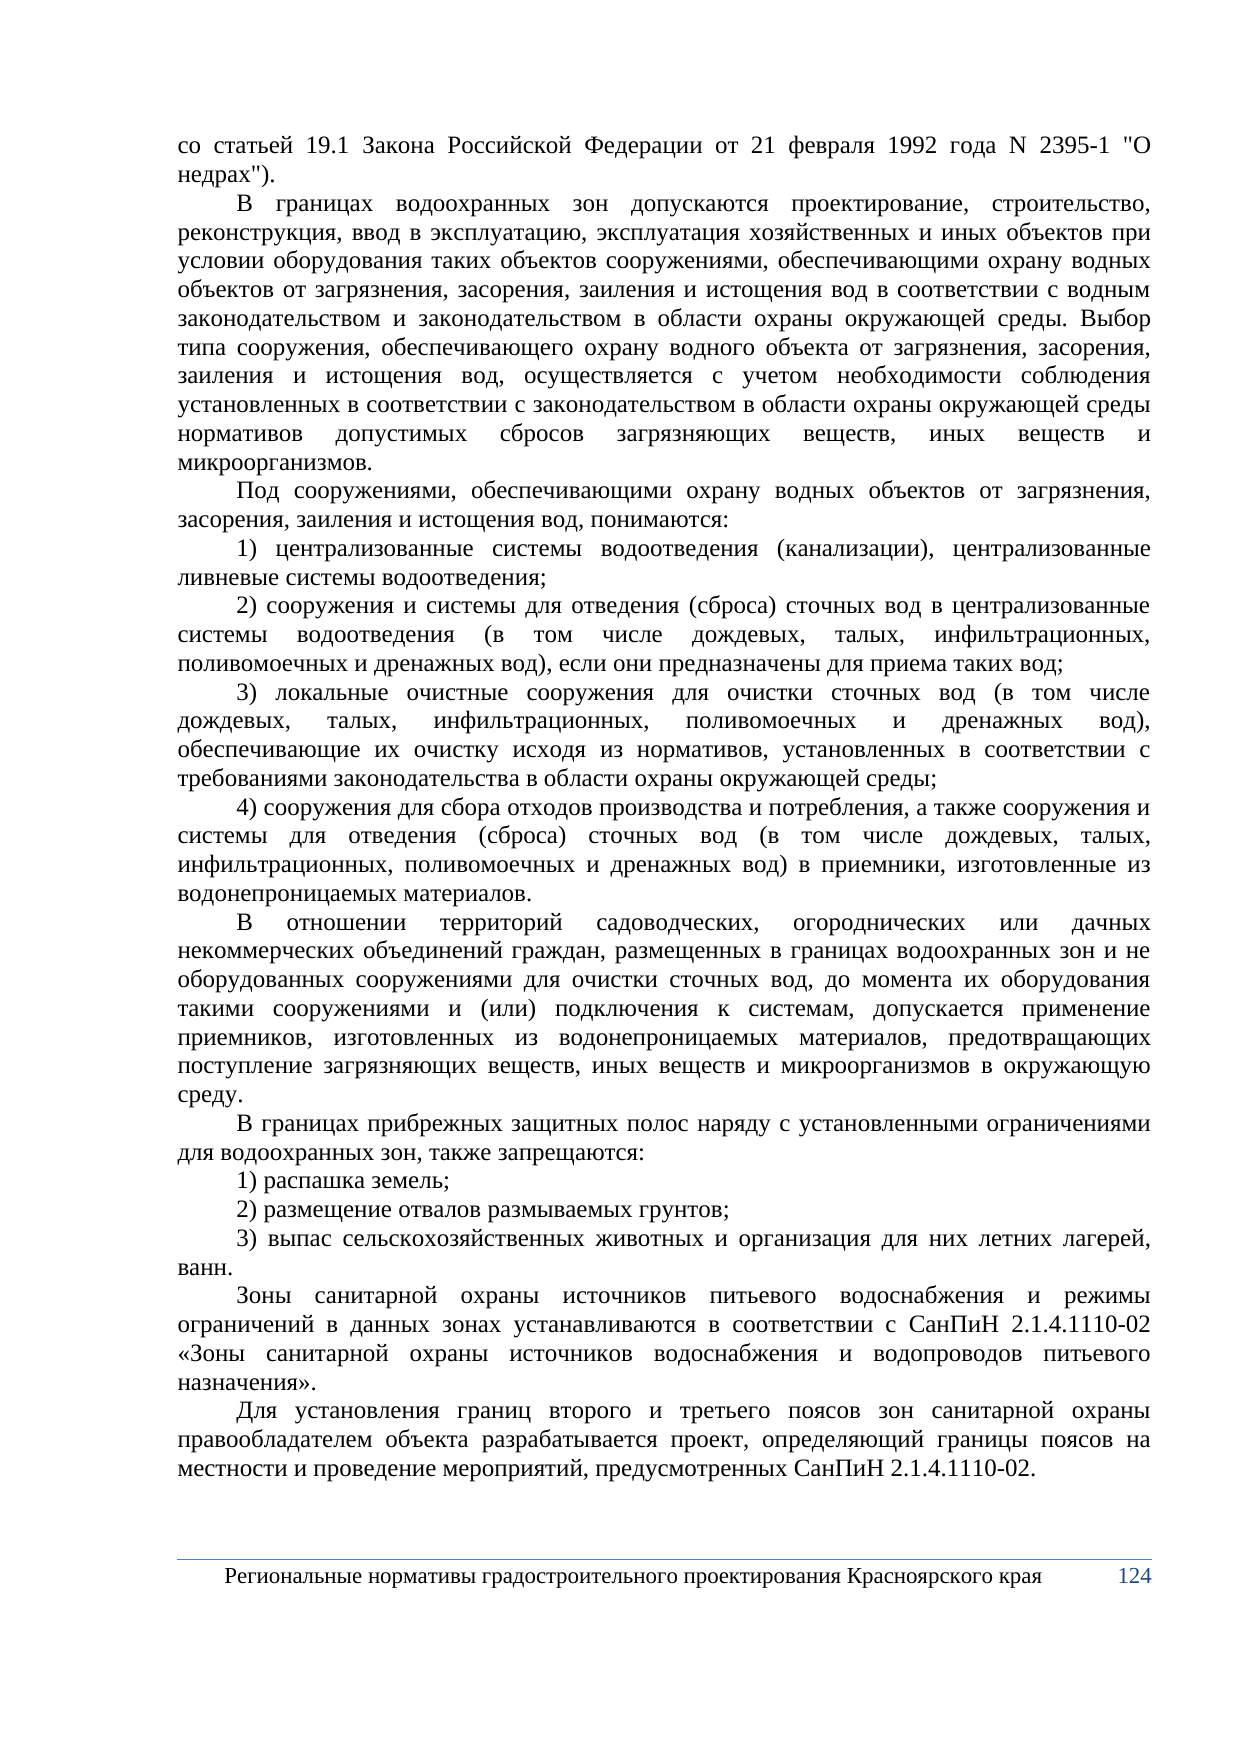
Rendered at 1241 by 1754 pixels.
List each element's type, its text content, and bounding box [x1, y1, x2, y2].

text 3) локальные очистные сооружения для очистки сточных вод (в том числе дождевых, талых, инфильтрационных, поливомоечных и дренажных вод), обеспечивающие их очистку исходя из нормативов, установленных в соответствии с требованиями законодательства в области охраны окружающей среды; [177, 677, 1152, 792]
text 3) выпас сельскохозяйственных животных и организация для них летних лагерей, ванн. [177, 1223, 1152, 1281]
text 4) сооружения для сбора отходов производства и потребления, а также сооружения и системы для отведения (сброса) сточных вод (в том числе дождевых, талых, инфильтрационных, поливомоечных и дренажных вод) в приемники, изготовленные из водонепроницаемых материалов. [177, 792, 1152, 907]
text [177, 131, 1152, 188]
text В границах водоохранных зон допускаются проектирование, строительство, реконструкция, ввод в эксплуатацию, эксплуатация хозяйственных и иных объектов при условии оборудования таких объектов сооружениями, обеспечивающими охрану водных объектов от загрязнения, засорения, заиления и истощения вод в соответствии с водным законодательством и законодательством в области охраны окружающей среды. Выбор типа сооружения, обеспечивающего охрану водного объекта от загрязнения, засорения, заиления и истощения вод, осуществляется с учетом необходимости соблюдения установленных в соответствии с законодательством в области охраны окружающей среды нормативов допустимых сбросов загрязняющих веществ, иных веществ и микроорганизмов. [177, 188, 1152, 476]
text Зоны санитарной охраны источников питьевого водоснабжения и режимы ограничений в данных зонах устанавливаются в соответствии с СанПиН 2.1.4.1110-02 «Зоны санитарной охраны источников водоснабжения и водопроводов питьевого назначения». [177, 1281, 1152, 1396]
text 1) распашка земель; [177, 1166, 1152, 1194]
text Под сооружениями, обеспечивающими охрану водных объектов от загрязнения, засорения, заиления и истощения вод, понимаются: [177, 476, 1152, 533]
text 2) сооружения и системы для отведения (сброса) сточных вод в централизованные системы водоотведения (в том числе дождевых, талых, инфильтрационных, поливомоечных и дренажных вод), если они предназначены для приема таких вод; [177, 591, 1152, 677]
text В границах прибрежных защитных полос наряду с установленными ограничениями для водоохранных зон, также запрещаются: [177, 1108, 1152, 1166]
text Для установления границ второго и третьего поясов зон санитарной охраны правообладателем объекта разрабатывается проект, определяющий границы поясов на местности и проведение мероприятий, предусмотренных СанПиН 2.1.4.1110-02. [177, 1396, 1152, 1482]
text 1) централизованные системы водоотведения (канализации), централизованные ливневые системы водоотведения; [177, 533, 1152, 591]
text 2) размещение отвалов размываемых грунтов; [177, 1194, 1152, 1223]
text В отношении территорий садоводческих, огороднических или дачных некоммерческих объединений граждан, размещенных в границах водоохранных зон и не оборудованных сооружениями для очистки сточных вод, до момента их оборудования такими сооружениями и (или) подключения к системам, допускается применение приемников, изготовленных из водонепроницаемых материалов, предотвращающих поступление загрязняющих веществ, иных веществ и микроорганизмов в окружающую среду. [177, 907, 1152, 1108]
